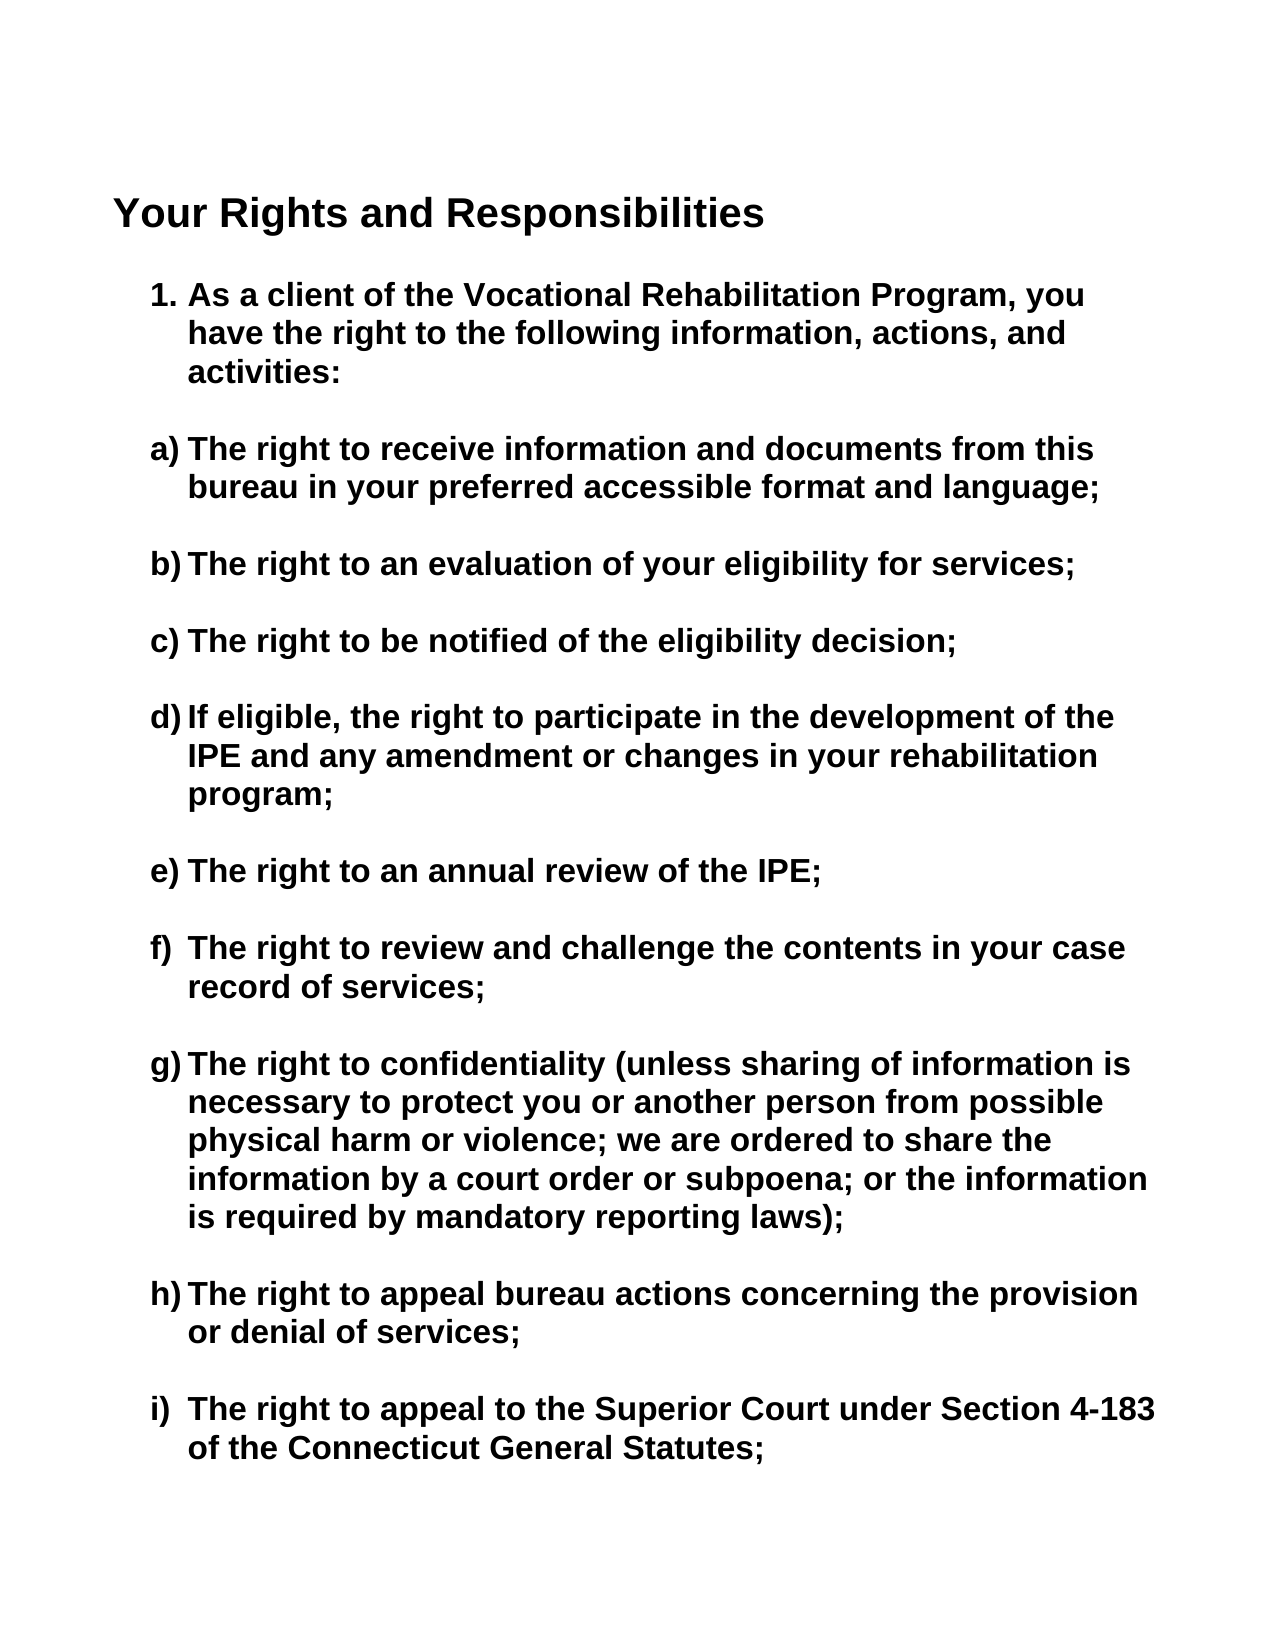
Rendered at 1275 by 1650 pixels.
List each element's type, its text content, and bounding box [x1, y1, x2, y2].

list The right to appeal to the Superior Court under Section 4-183 of the Connecticut General Statutes; [150, 1389, 1162, 1466]
list The right to appeal bureau actions concerning the provision or denial of services; [150, 1274, 1162, 1351]
list The right to review and challenge the contents in your case record of services; [150, 928, 1162, 1005]
list The right to an evaluation of your eligibility for services; [150, 544, 1162, 582]
list The right to an annual review of the IPE; [150, 851, 1162, 890]
subtitle Your Rights and Responsibilities [112, 188, 1162, 236]
list The right to receive information and documents from this bureau in your preferred accessible format and language; [150, 428, 1162, 505]
list If eligible, the right to participate in the development of the IPE and any amendment or changes in your rehabilitation program; [150, 698, 1162, 813]
list The right to confidentiality (unless sharing of information is necessary to protect you or another person from possible physical harm or violence; we are ordered to share the information by a court order or subpoena; or the information is required by mandatory reporting laws); [150, 1043, 1162, 1236]
list As a client of the Vocational Rehabilitation Program, you have the right to the following information, actions, and activities: [150, 275, 1162, 390]
list The right to be notified of the eligibility decision; [150, 621, 1162, 659]
